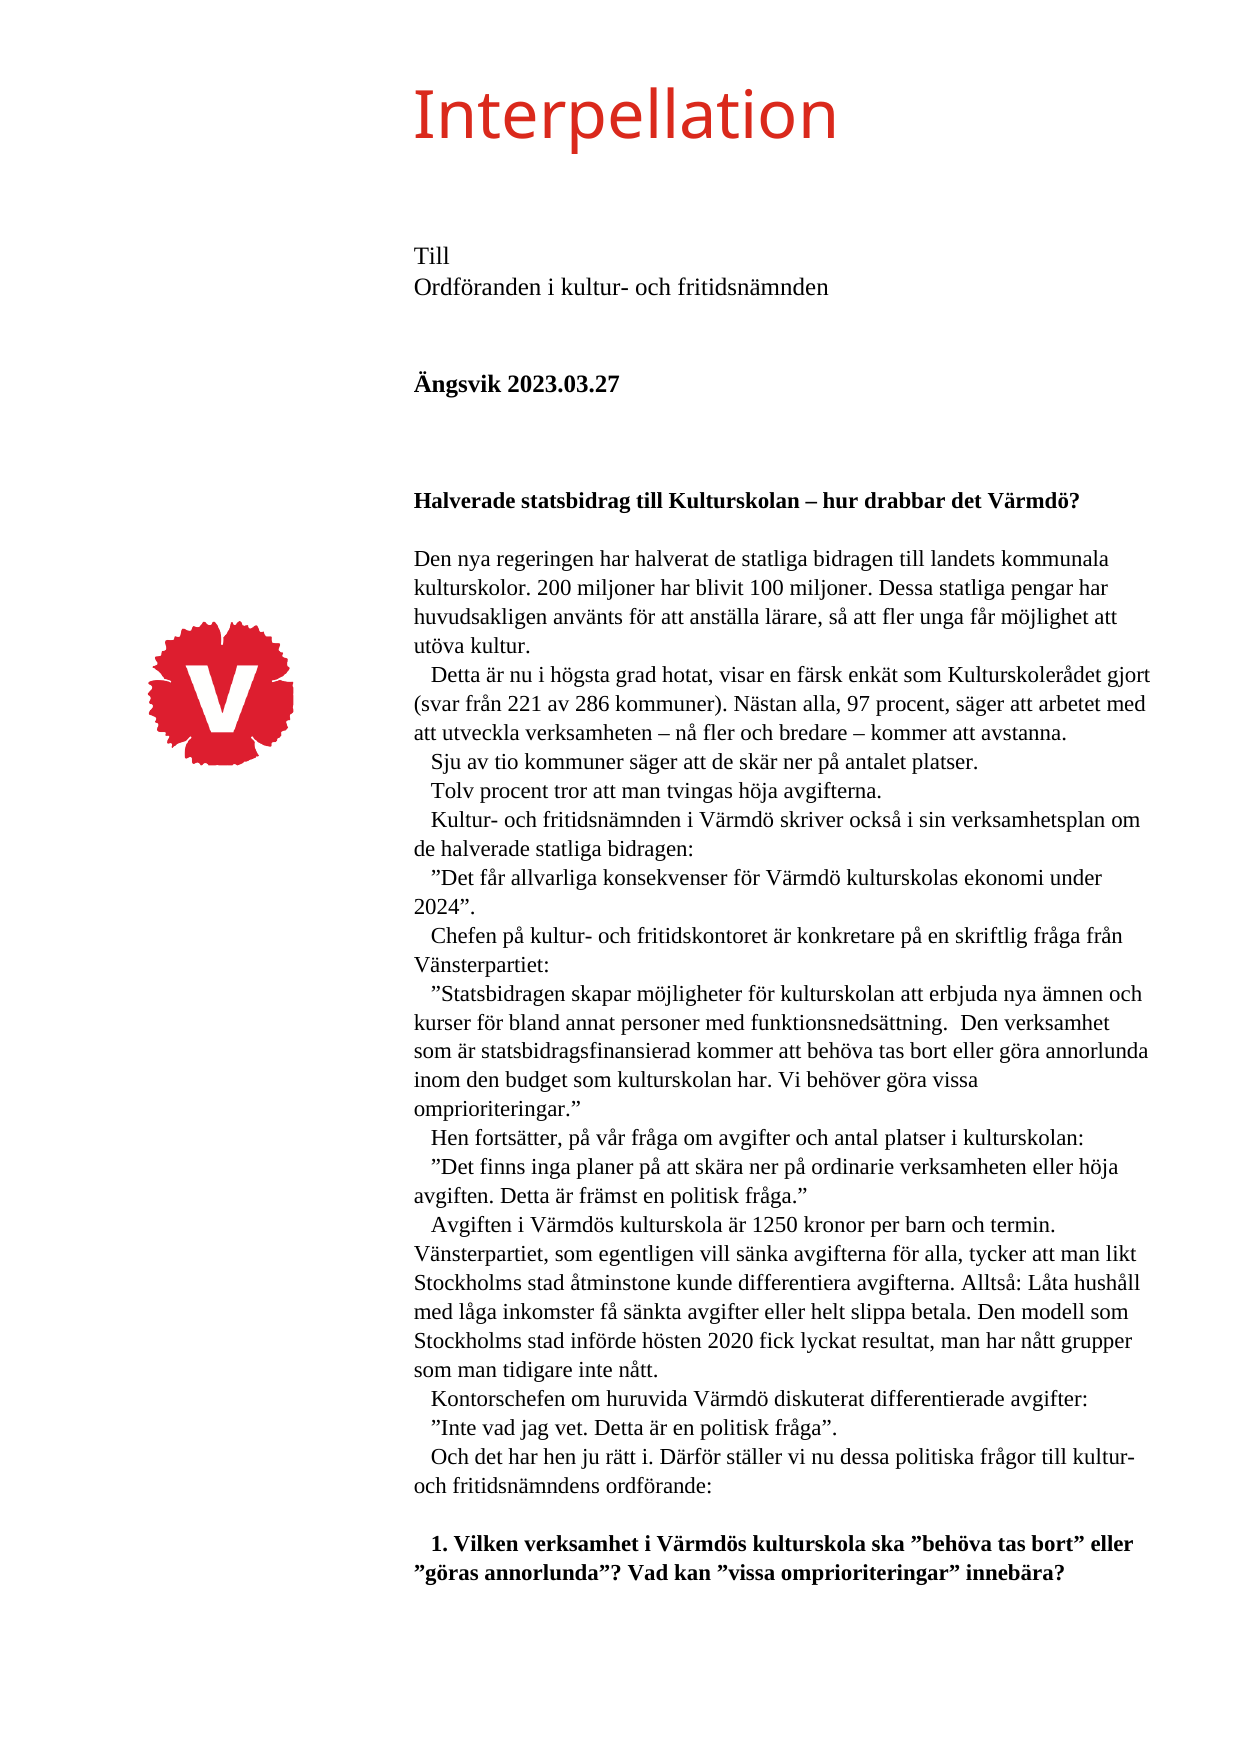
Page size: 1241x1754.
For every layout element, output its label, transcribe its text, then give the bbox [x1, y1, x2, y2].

text Den nya regeringen har halverat de statliga bidragen till landets kommunala kulturskolor. 200 miljoner har blivit 100 miljoner. Dessa statliga pengar har huvudsakligen använts för att anställa lärare, så att fler unga får möjlighet att utöva kultur. Detta är nu i högsta grad hotat, visar en färsk enkät som Kulturskolerådet gjort (svar från 221 av 286 kommuner). Nästan alla, 97 procent, säger att arbetet med att utveckla verksamheten – nå fler och bredare – kommer att avstanna. [413, 545, 1152, 745]
table_header Interpellation Till Ordföranden i kultur- och fritidsnämnden [414, 89, 1166, 369]
table_cell Ängsvik 2023.03.27 [414, 369, 1166, 487]
text Chefen på kultur- och fritidskontoret är konkretare på en skriftlig fråga från Vänsterpartiet: ”Statsbidragen skapar möjligheter för kulturskolan att erbjuda nya ämnen och kurser för bland annat personer med funktionsnedsättning. Den verksamhet som är statsbidragsfinansierad kommer att behöva tas bort eller göra annorlunda inom den budget som kulturskolan har. Vi behöver göra vissa omprioriteringar.” Hen fortsätter, på vår fråga om avgifter och antal platser i kulturskolan: [413, 922, 1152, 1151]
text 1. Vilken verksamhet i Värmdös kulturskola ska ”behöva tas bort” eller ”göras annorlunda”? Vad kan ”vissa omprioriteringar” innebära? [413, 1530, 1152, 1585]
text ”Det finns inga planer på att skära ner på ordinarie verksamheten eller höja avgiften. Detta är främst en politisk fråga.” Avgiften i Värmdös kulturskola är 1250 kronor per barn och termin. Vänsterpartiet, som egentligen vill sänka avgifterna för alla, tycker att man likt Stockholms stad åtminstone kunde differentiera avgifterna. Alltså: Låta hushåll med låga inkomster få sänkta avgifter eller helt slippa betala. Den modell som Stockholms stad införde hösten 2020 fick lyckat resultat, man har nått grupper som man tidigare inte nått. Kontorschefen om huruvida Värmdö diskuterat differentierade avgifter: ”Inte vad jag vet. Detta är en politisk fråga”. Och det har hen ju rätt i. Därför ställer vi nu dessa politiska frågor till kultur- och fritidsnämndens ordförande: [413, 1153, 1152, 1527]
text Sju av tio kommuner säger att de skär ner på antalet platser. Tolv procent tror att man tvingas höja avgifterna. Kultur- och fritidsnämnden i Värmdö skriver också i sin verksamhetsplan om de halverade statliga bidragen: ”Det får allvarliga konsekvenser för Värmdö kulturskolas ekonomi under 2024”. [413, 748, 1152, 919]
text Halverade statsbidrag till Kulturskolan – hur drabbar det Värmdö? [413, 487, 1152, 514]
picture [147, 620, 294, 766]
